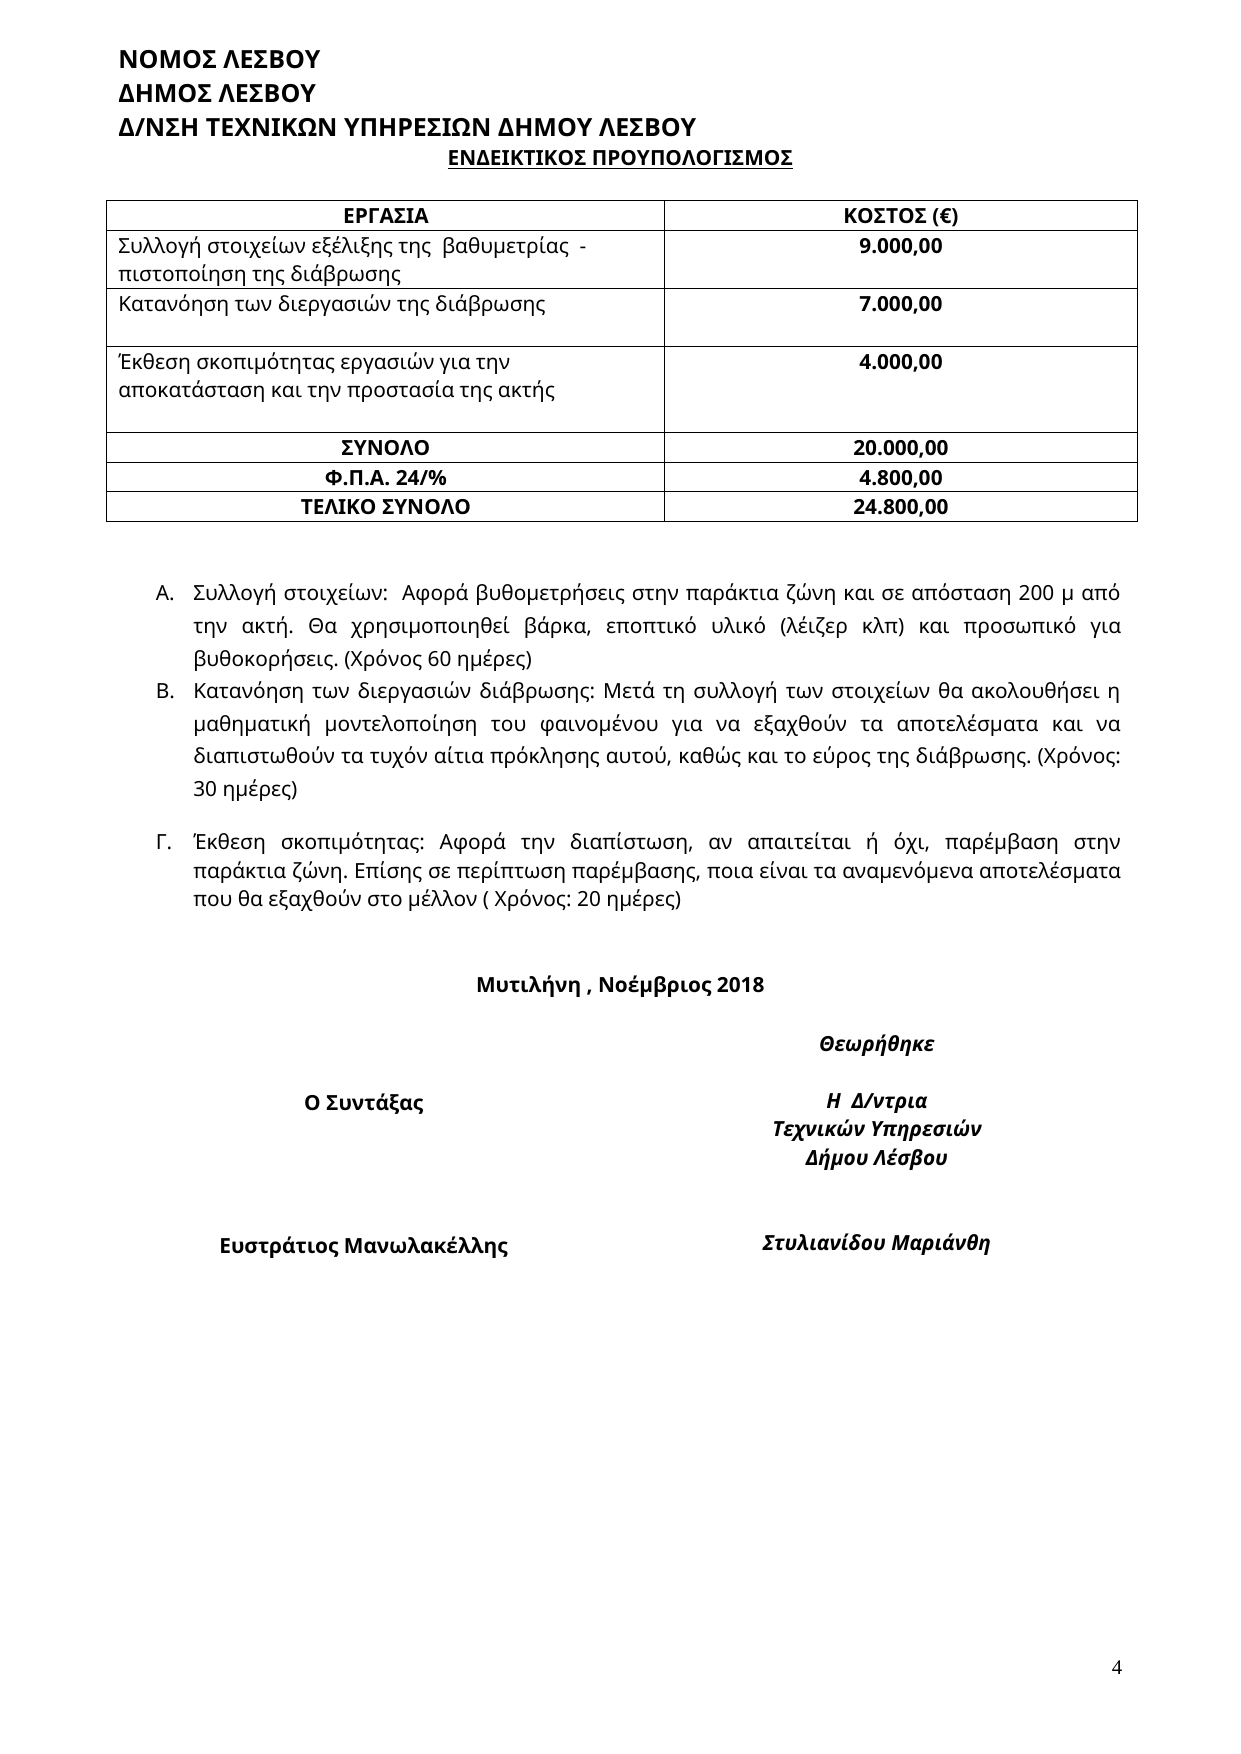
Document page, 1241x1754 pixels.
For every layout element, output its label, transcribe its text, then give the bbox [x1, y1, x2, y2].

table_cell 9.000,00 [665, 231, 1137, 288]
text Μυτιλήνη , Νοέμβριος 2018 [118, 970, 1122, 998]
table_cell Συλλογή στοιχείων εξέλιξης της βαθυμετρίας - πιστοποίηση της διάβρωσης [107, 231, 664, 288]
table_cell ΣΥΝΟΛΟ [107, 433, 664, 462]
table_header ΚΟΣΤΟΣ (€) [665, 201, 1137, 230]
text Γ. Έκθεση σκοπιμότητας: Αφορά την διαπίστωση, αν απαιτείται ή όχι, παρέμβαση στην παράκτια ζώνη. Επίσης σε περίπτωση παρέμβασης, ποια είναι τα αναμενόμενα αποτελέσματα που θα εξαχθούν στο μέλλον ( Χρόνος: 20 ημέρες) [156, 827, 1122, 913]
table_header ΕΡΓΑΣΙΑ [107, 201, 664, 230]
table_header Θεωρήθηκε Η Δ/ντρια Τεχνικών Υπηρεσιών Δήμου Λέσβου Στυλιανίδου Μαριάνθη [620, 998, 1133, 1259]
table_cell Έκθεση σκοπιμότητας εργασιών για την αποκατάσταση και την προστασία της ακτής [107, 347, 664, 432]
table_cell 20.000,00 [665, 433, 1137, 462]
table_cell Κατανόηση των διεργασιών της διάβρωσης [107, 289, 664, 346]
text ΕΝΔΕΙΚΤΙΚΟΣ ΠΡΟΥΠΟΛΟΓΙΣΜΟΣ [118, 143, 1122, 172]
table_cell 7.000,00 [665, 289, 1137, 346]
table_cell 24.800,00 [665, 492, 1137, 521]
list Κατανόηση των διεργασιών διάβρωσης: Μετά τη συλλογή των στοιχείων θα ακολουθήσει η μαθηματική μοντελοποίηση του φαινομένου για να εξαχθούν τα αποτελέσματα και να διαπιστωθούν τα τυχόν αίτια πρόκλησης αυτού, καθώς και το εύρος της διάβρωσης. (Χρόνος: 30 ημέρες) [156, 676, 1122, 802]
table_cell ΤΕΛΙΚΟ ΣΥΝΟΛΟ [107, 492, 664, 521]
table_header Ο Συντάξας Ευστράτιος Μανωλακέλλης [107, 998, 620, 1259]
table_cell 4.800,00 [665, 463, 1137, 491]
list Συλλογή στοιχείων: Αφορά βυθομετρήσεις στην παράκτια ζώνη και σε απόσταση 200 μ από την ακτή. Θα χρησιμοποιηθεί βάρκα, εποπτικό υλικό (λέιζερ κλπ) και προσωπικό για βυθοκορήσεις. (Χρόνος 60 ημέρες) [156, 578, 1122, 672]
table_cell 4.000,00 [665, 347, 1137, 432]
table_cell Φ.Π.Α. 24/% [107, 463, 664, 491]
